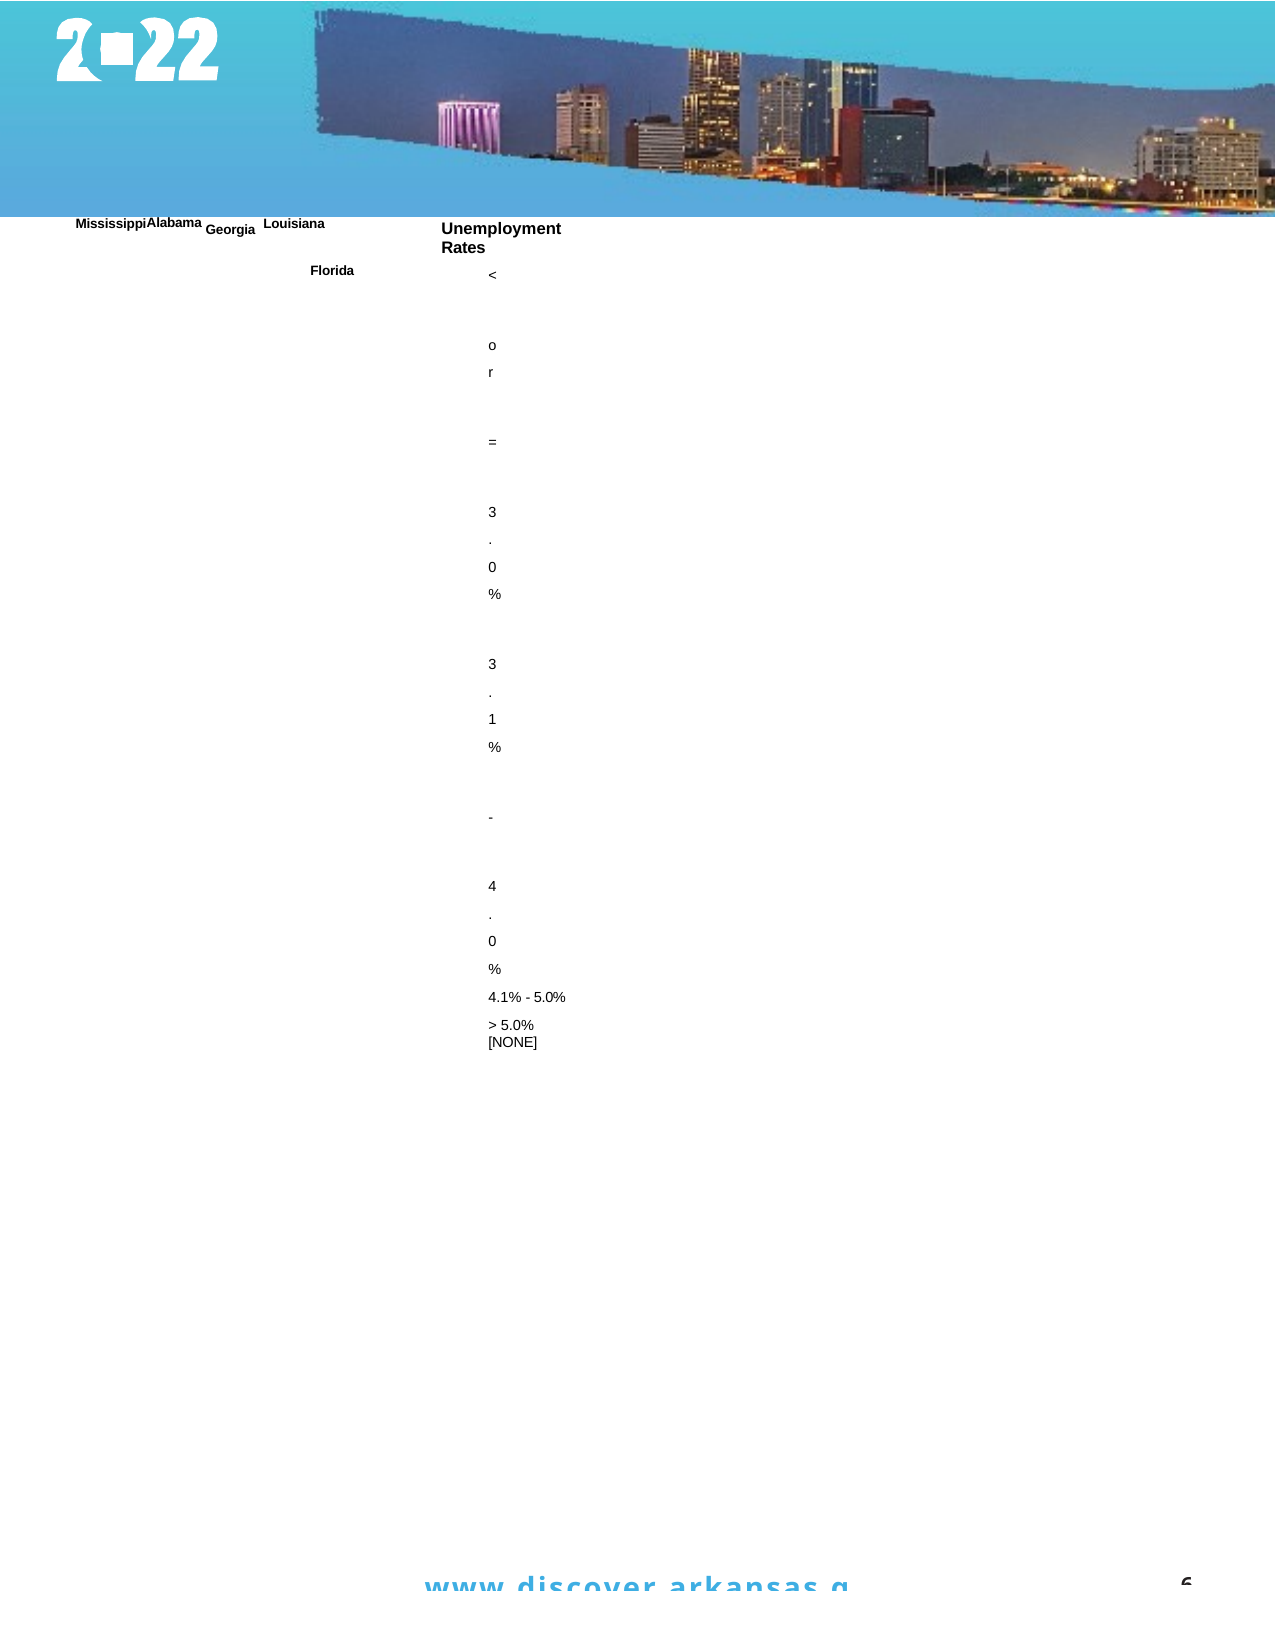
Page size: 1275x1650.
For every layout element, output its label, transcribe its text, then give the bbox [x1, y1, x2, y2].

text MississippiAlabama Georgia Louisiana [69, 214, 354, 237]
text Florida [0, 262, 354, 278]
picture [0, 1, 1275, 217]
text Unemployment Rates [441, 218, 574, 257]
text 4.1% - 5.0% [488, 989, 574, 1006]
text > 5.0% [NONE] [488, 1017, 574, 1050]
